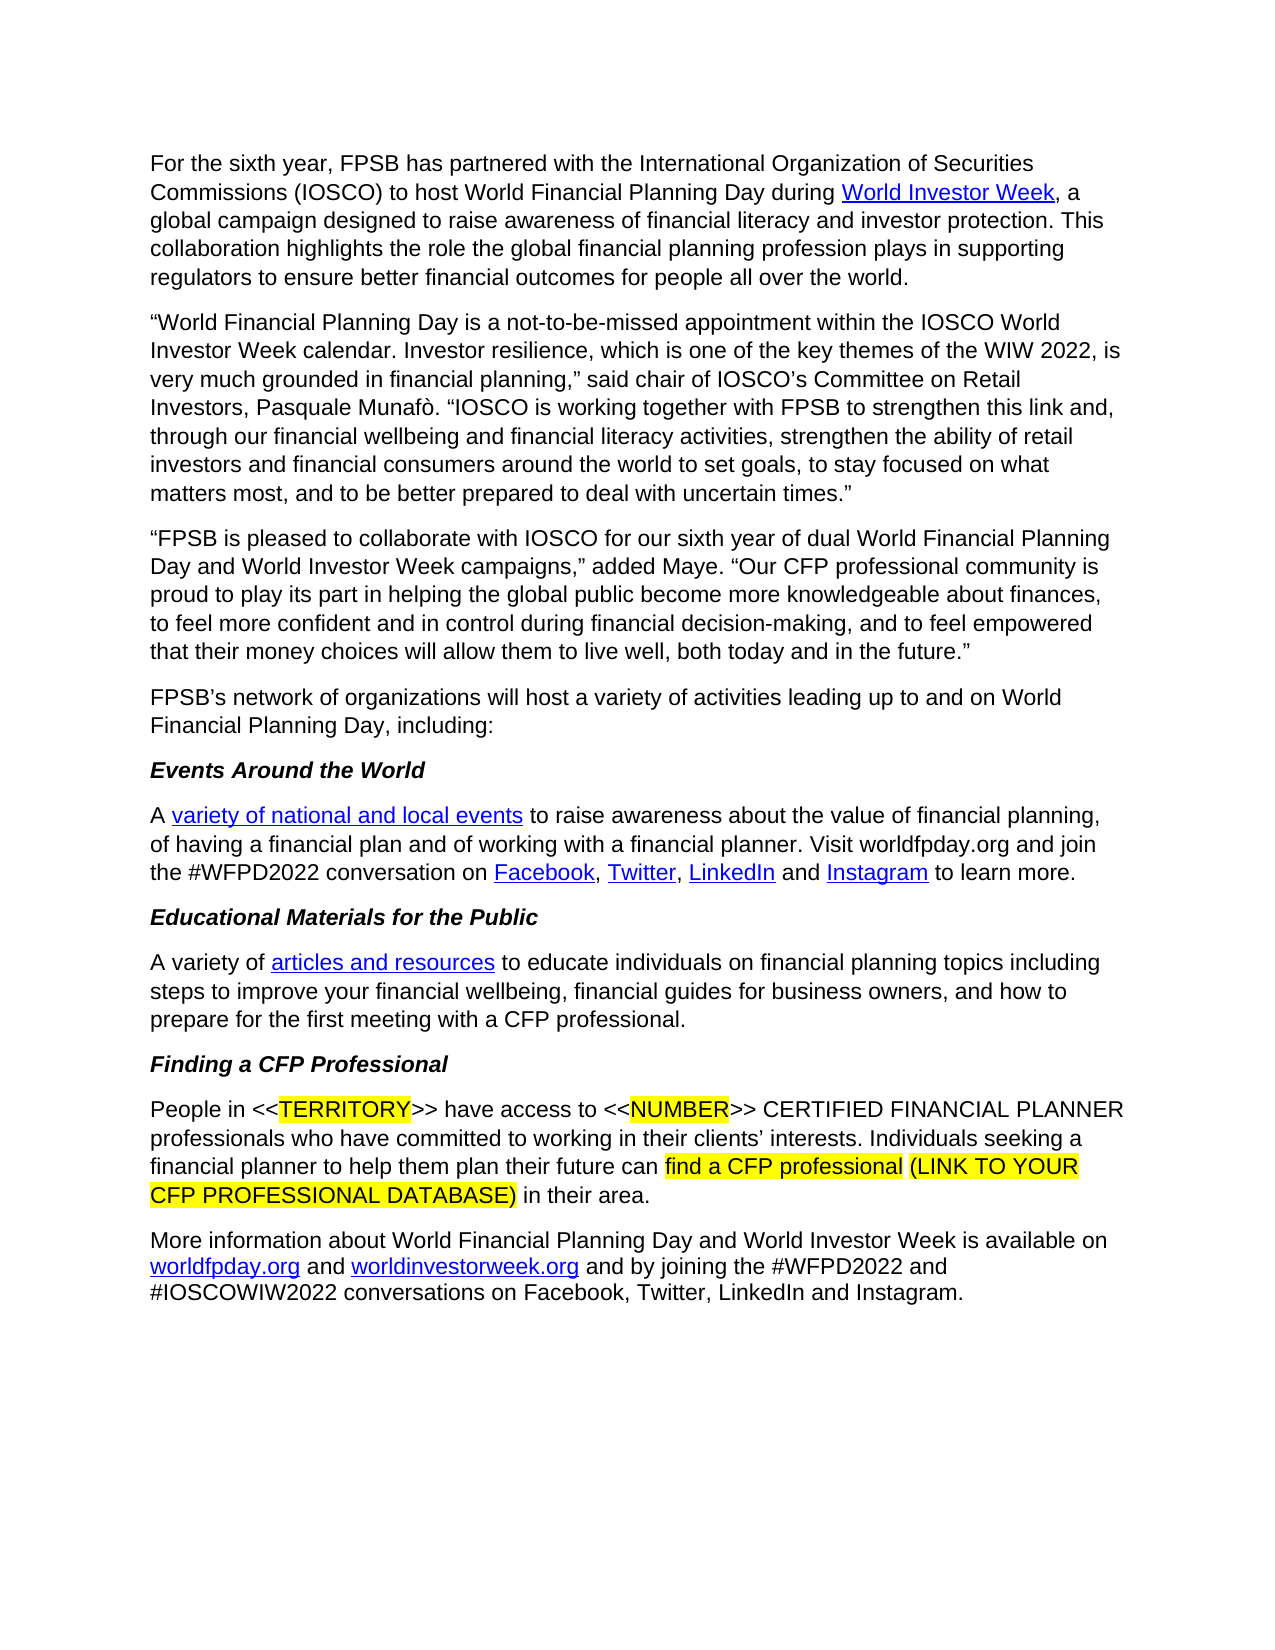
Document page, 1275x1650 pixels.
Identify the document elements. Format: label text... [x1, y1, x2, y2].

text Educational Materials for the Public [150, 904, 1125, 930]
text FPSB’s network of organizations will host a variety of activities leading up to and on World Financial Planning Day, including: [150, 683, 1125, 738]
text More information about World Financial Planning Day and World Investor Week is available on worldfpday.org and worldinvestorweek.org and by joining the #WFPD2022 and #IOSCOWIW2022 conversations on Facebook, Twitter, LinkedIn and Instagram. [150, 1227, 1125, 1306]
text Events Around the World [150, 757, 1125, 783]
text People in <<TERRITORY>> have access to <<NUMBER>> CERTIFIED FINANCIAL PLANNER professionals who have committed to working in their clients’ interests. Individuals seeking a financial planner to help them plan their future can find a CFP professional (LINK TO YOUR CFP PROFESSIONAL DATABASE) in their area. [150, 1096, 1125, 1208]
text Finding a CFP Professional [150, 1051, 1125, 1077]
text A variety of national and local events to raise awareness about the value of financial planning, of having a financial plan and of working with a financial planner. Visit worldfpday.org and join the #WFPD2022 conversation on Facebook, Twitter, LinkedIn and Instagram to learn more. [150, 802, 1125, 885]
text “FPSB is pleased to collaborate with IOSCO for our sixth year of dual World Financial Planning Day and World Investor Week campaigns,” added Maye. “Our CFP professional community is proud to play its part in helping the global public become more knowledgeable about finances, to feel more confident and in control during financial decision-making, and to feel empowered that their money choices will allow them to live well, both today and in the future.” [150, 524, 1125, 665]
text “World Financial Planning Day is a not-to-be-missed appointment within the IOSCO World Investor Week calendar. Investor resilience, which is one of the key themes of the WIW 2022, is very much grounded in financial planning,” said chair of IOSCO’s Committee on Retail Investors, Pasquale Munafò. “IOSCO is working together with FPSB to strengthen this link and, through our financial wellbeing and financial literacy activities, strengthen the ability of retail investors and financial consumers around the world to set goals, to stay focused on what matters most, and to be better prepared to deal with uncertain times.” [150, 309, 1125, 506]
text A variety of articles and resources to educate individuals on financial planning topics including steps to improve your financial wellbeing, financial guides for business owners, and how to prepare for the first meeting with a CFP professional. [150, 949, 1125, 1032]
text For the sixth year, FPSB has partnered with the International Organization of Securities Commissions (IOSCO) to host World Financial Planning Day during World Investor Week, a global campaign designed to raise awareness of financial literacy and investor protection. This collaboration highlights the role the global financial planning profession plays in supporting regulators to ensure better financial outcomes for people all over the world. [150, 150, 1125, 290]
